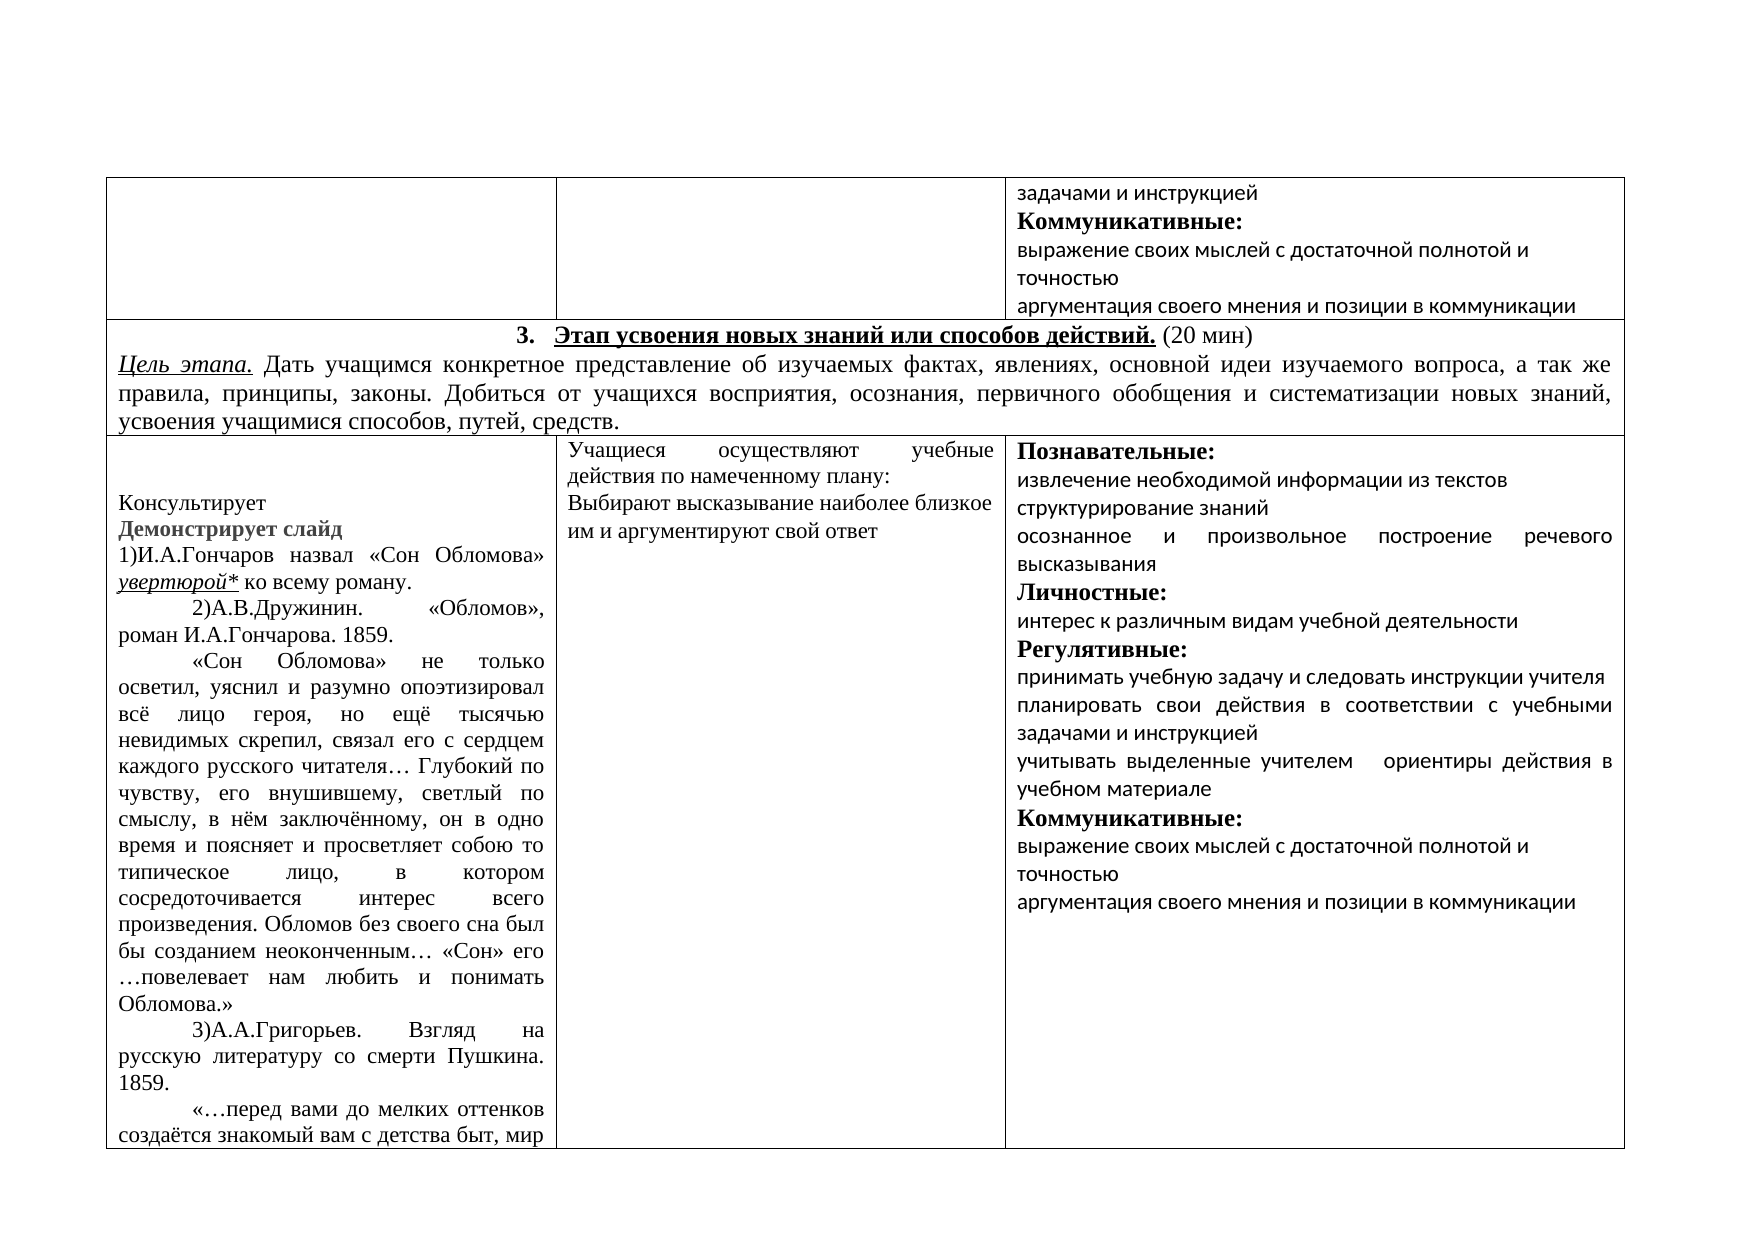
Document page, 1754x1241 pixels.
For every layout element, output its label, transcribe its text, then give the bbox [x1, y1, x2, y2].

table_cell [557, 436, 1005, 1148]
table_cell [1006, 436, 1624, 1148]
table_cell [107, 436, 556, 1148]
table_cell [557, 178, 1005, 319]
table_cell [1006, 178, 1624, 319]
table_cell Этап усвоения новых знаний или способов действий. (20 мин) Цель этапа. Дать учащимся конкретное представление об изучаемых фактах, явлениях, основной идеи изучаемого вопроса, а так же правила, принципы, законы. Добиться от учащихся восприятия, осознания, первичного обобщения и систематизации новых знаний, усвоения учащимися способов, путей, средств. [107, 320, 1624, 435]
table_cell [107, 178, 556, 319]
